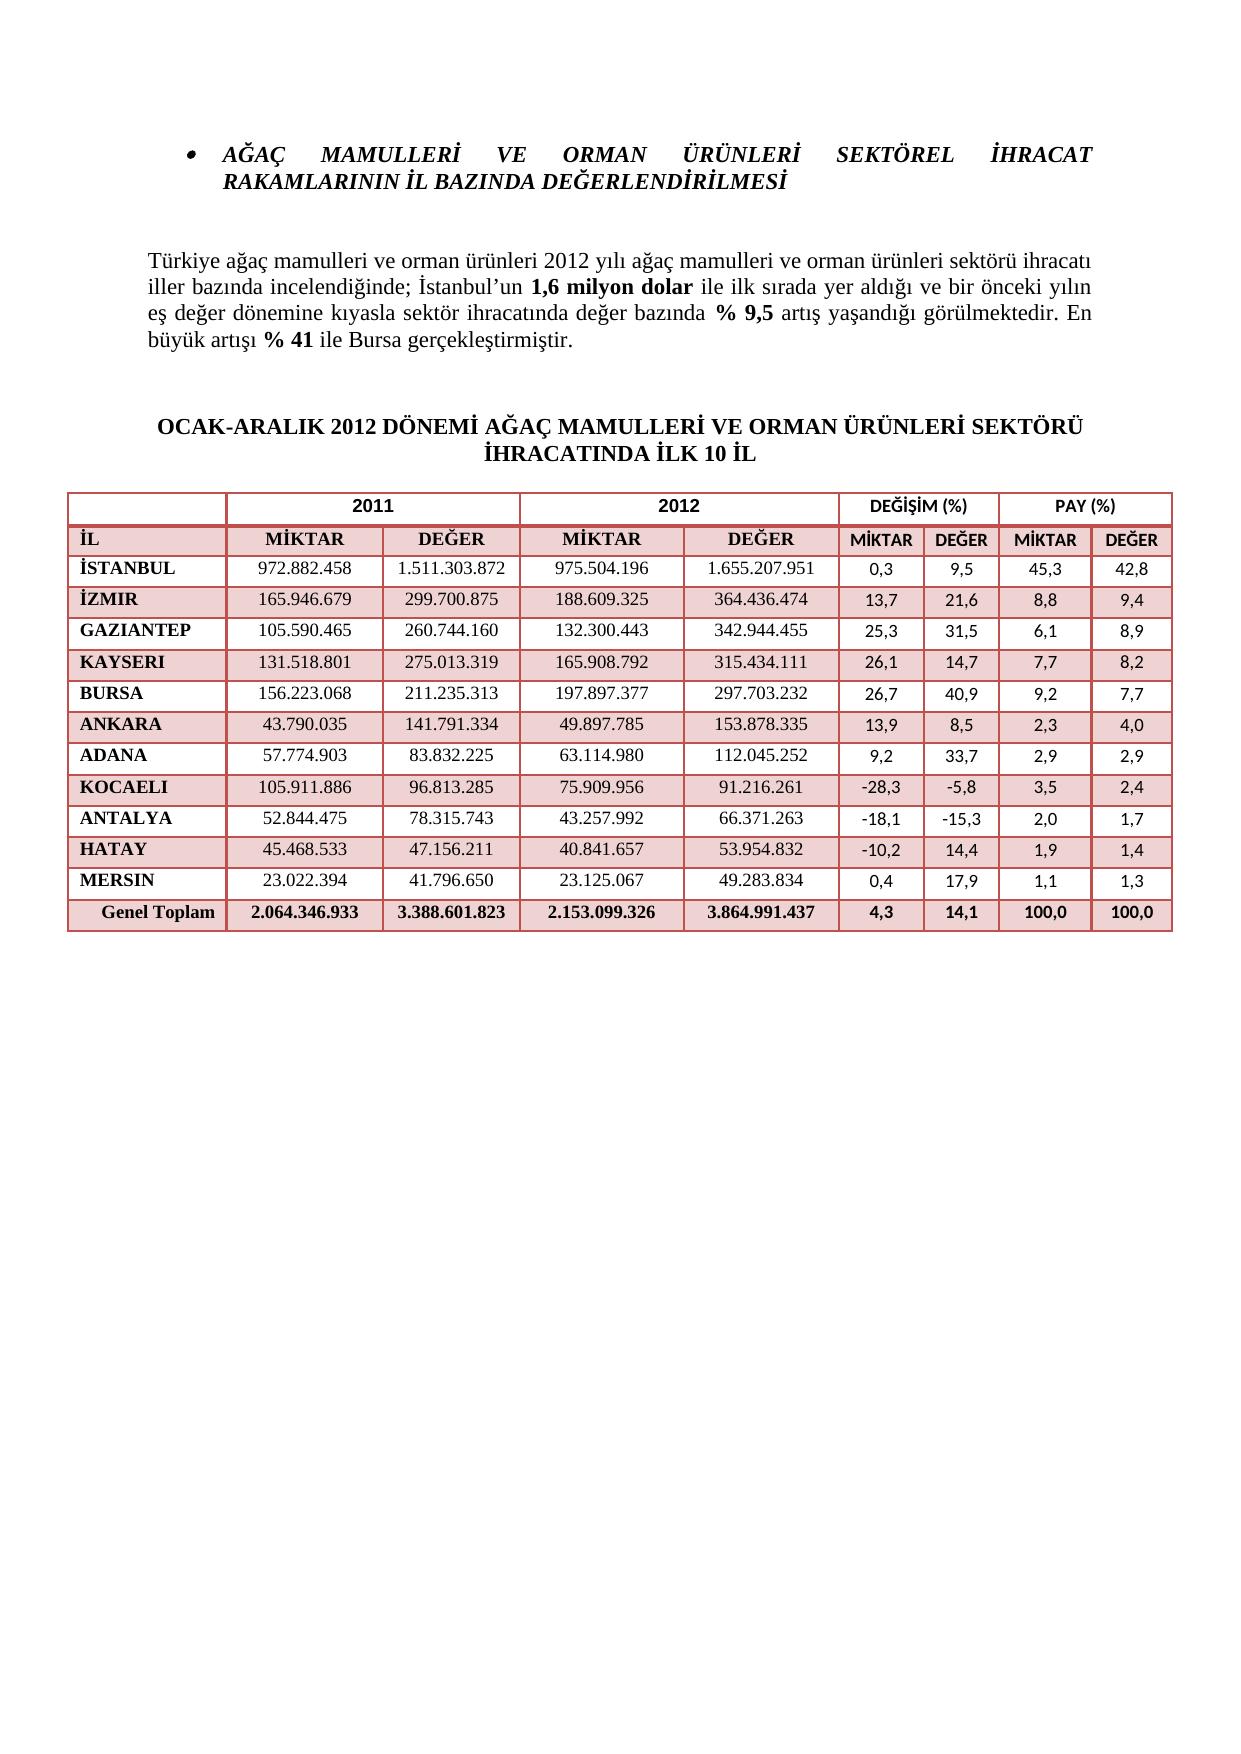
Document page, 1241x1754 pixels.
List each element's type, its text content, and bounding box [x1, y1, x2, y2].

table_cell 21,6 [925, 588, 998, 617]
table_cell -18,1 [840, 807, 923, 836]
table_cell 9,2 [1000, 682, 1090, 711]
table_cell 43.257.992 [521, 807, 683, 836]
table_cell İZMIR [69, 588, 225, 617]
table_cell 100,0 [1093, 901, 1171, 930]
table_cell 275.013.319 [384, 651, 519, 680]
table_cell 23.022.394 [228, 869, 382, 898]
table_cell MİKTAR [840, 528, 923, 555]
table_cell 297.703.232 [685, 682, 838, 711]
table_cell 197.897.377 [521, 682, 683, 711]
table_cell 7,7 [1000, 651, 1090, 680]
table_cell 66.371.263 [685, 807, 838, 836]
table_cell DEĞER [925, 528, 998, 555]
table_cell 3.864.991.437 [685, 901, 838, 930]
table_header PAY (%) [1000, 494, 1171, 523]
table_cell 165.908.792 [521, 651, 683, 680]
table_cell HATAY [69, 838, 225, 867]
table_cell 9,4 [1093, 588, 1171, 617]
table_cell 8,9 [1093, 619, 1171, 648]
table_cell MERSIN [69, 869, 225, 898]
table_cell 2.153.099.326 [521, 901, 683, 930]
table_cell BURSA [69, 682, 225, 711]
table_cell 972.882.458 [228, 557, 382, 586]
table_cell 2,3 [1000, 713, 1090, 742]
table_cell 26,1 [840, 651, 923, 680]
table_cell 8,8 [1000, 588, 1090, 617]
table_cell 53.954.832 [685, 838, 838, 867]
table_header 2012 [521, 494, 838, 523]
table_cell 4,3 [840, 901, 923, 930]
table_cell 78.315.743 [384, 807, 519, 836]
table_cell -10,2 [840, 838, 923, 867]
table_cell 3,5 [1000, 776, 1090, 805]
table_cell 0,4 [840, 869, 923, 898]
table_cell KAYSERI [69, 651, 225, 680]
table_cell 13,7 [840, 588, 923, 617]
table_cell 0,3 [840, 557, 923, 586]
table_cell GAZIANTEP [69, 619, 225, 648]
list AĞAÇ MAMULLERİ VE ORMAN ÜRÜNLERİ SEKTÖREL İHRACAT RAKAMLARININ İL BAZINDA DEĞERLENDİRİLMESİ [185, 141, 1093, 194]
table_cell DEĞER [685, 528, 838, 555]
table_cell 47.156.211 [384, 838, 519, 867]
table_cell ANKARA [69, 713, 225, 742]
table_cell -15,3 [925, 807, 998, 836]
table_cell 14,4 [925, 838, 998, 867]
table_cell 8,2 [1093, 651, 1171, 680]
table_cell 1,1 [1000, 869, 1090, 898]
table_cell DEĞER [384, 528, 519, 555]
table_cell 132.300.443 [521, 619, 683, 648]
table_cell 75.909.956 [521, 776, 683, 805]
table_cell 112.045.252 [685, 744, 838, 773]
table_cell MİKTAR [521, 528, 683, 555]
table_cell 83.832.225 [384, 744, 519, 773]
table_cell ADANA [69, 744, 225, 773]
table_cell 42,8 [1093, 557, 1171, 586]
table_cell 49.283.834 [685, 869, 838, 898]
table_cell 156.223.068 [228, 682, 382, 711]
table_cell KOCAELI [69, 776, 225, 805]
table_cell 4,0 [1093, 713, 1171, 742]
table_cell 342.944.455 [685, 619, 838, 648]
table_cell 2,4 [1093, 776, 1171, 805]
table_cell 9,2 [840, 744, 923, 773]
table_cell 14,1 [925, 901, 998, 930]
table_cell 43.790.035 [228, 713, 382, 742]
table_cell -5,8 [925, 776, 998, 805]
table_cell 41.796.650 [384, 869, 519, 898]
table_cell 165.946.679 [228, 588, 382, 617]
table_cell 1,9 [1000, 838, 1090, 867]
table_cell 2,0 [1000, 807, 1090, 836]
table_header DEĞİŞİM (%) [840, 494, 998, 523]
table_header [69, 494, 225, 523]
table_cell 6,1 [1000, 619, 1090, 648]
table_cell 2,9 [1093, 744, 1171, 773]
table_cell 25,3 [840, 619, 923, 648]
table_cell 364.436.474 [685, 588, 838, 617]
table_cell 299.700.875 [384, 588, 519, 617]
table_cell 1.511.303.872 [384, 557, 519, 586]
table_cell 31,5 [925, 619, 998, 648]
table_cell ANTALYA [69, 807, 225, 836]
table_cell 1,4 [1093, 838, 1171, 867]
table_cell 1.655.207.951 [685, 557, 838, 586]
table_cell MİKTAR [1000, 528, 1090, 555]
table_cell 63.114.980 [521, 744, 683, 773]
table_cell 26,7 [840, 682, 923, 711]
table_cell 3.388.601.823 [384, 901, 519, 930]
table_cell 100,0 [1000, 901, 1090, 930]
table_cell İL [69, 528, 225, 555]
table_cell 96.813.285 [384, 776, 519, 805]
table_cell Genel Toplam [69, 901, 225, 930]
table_cell 131.518.801 [228, 651, 382, 680]
table_cell 17,9 [925, 869, 998, 898]
table_cell 49.897.785 [521, 713, 683, 742]
text Türkiye ağaç mamulleri ve orman ürünleri 2012 yılı ağaç mamulleri ve orman ürünleri sektörü ihracatı iller bazında incelendiğinde; İstanbul’un 1,6 milyon dolar ile ilk sırada yer aldığı ve bir önceki yılın eş değer dönemine kıyasla sektör ihracatında değer bazında % 9,5 artış yaşandığı görülmektedir. En büyük artışı % 41 ile Bursa gerçekleştirmiştir. [148, 247, 1093, 352]
table_cell 9,5 [925, 557, 998, 586]
table_cell 40,9 [925, 682, 998, 711]
table_cell 45,3 [1000, 557, 1090, 586]
table_cell 40.841.657 [521, 838, 683, 867]
text OCAK-ARALIK 2012 DÖNEMİ AĞAÇ MAMULLERİ VE ORMAN ÜRÜNLERİ SEKTÖRÜ İHRACATINDA İLK 10 İL [148, 413, 1093, 466]
table_cell 8,5 [925, 713, 998, 742]
table_cell 7,7 [1093, 682, 1171, 711]
table_header 2011 [228, 494, 519, 523]
table_cell 1,7 [1093, 807, 1171, 836]
table_cell 2.064.346.933 [228, 901, 382, 930]
table_cell 2,9 [1000, 744, 1090, 773]
table_cell 105.911.886 [228, 776, 382, 805]
table_cell 57.774.903 [228, 744, 382, 773]
table_cell 975.504.196 [521, 557, 683, 586]
table_cell 105.590.465 [228, 619, 382, 648]
table_cell DEĞER [1093, 528, 1171, 555]
table_cell 14,7 [925, 651, 998, 680]
table_cell 33,7 [925, 744, 998, 773]
table_cell 45.468.533 [228, 838, 382, 867]
table_cell 13,9 [840, 713, 923, 742]
table_cell -28,3 [840, 776, 923, 805]
table_cell 188.609.325 [521, 588, 683, 617]
table_cell 315.434.111 [685, 651, 838, 680]
table_cell 141.791.334 [384, 713, 519, 742]
table_cell 211.235.313 [384, 682, 519, 711]
table_cell 91.216.261 [685, 776, 838, 805]
table_cell MİKTAR [228, 528, 382, 555]
table_cell 23.125.067 [521, 869, 683, 898]
table_cell 153.878.335 [685, 713, 838, 742]
table_cell İSTANBUL [69, 557, 225, 586]
table_cell 52.844.475 [228, 807, 382, 836]
table_cell 260.744.160 [384, 619, 519, 648]
table_cell 1,3 [1093, 869, 1171, 898]
